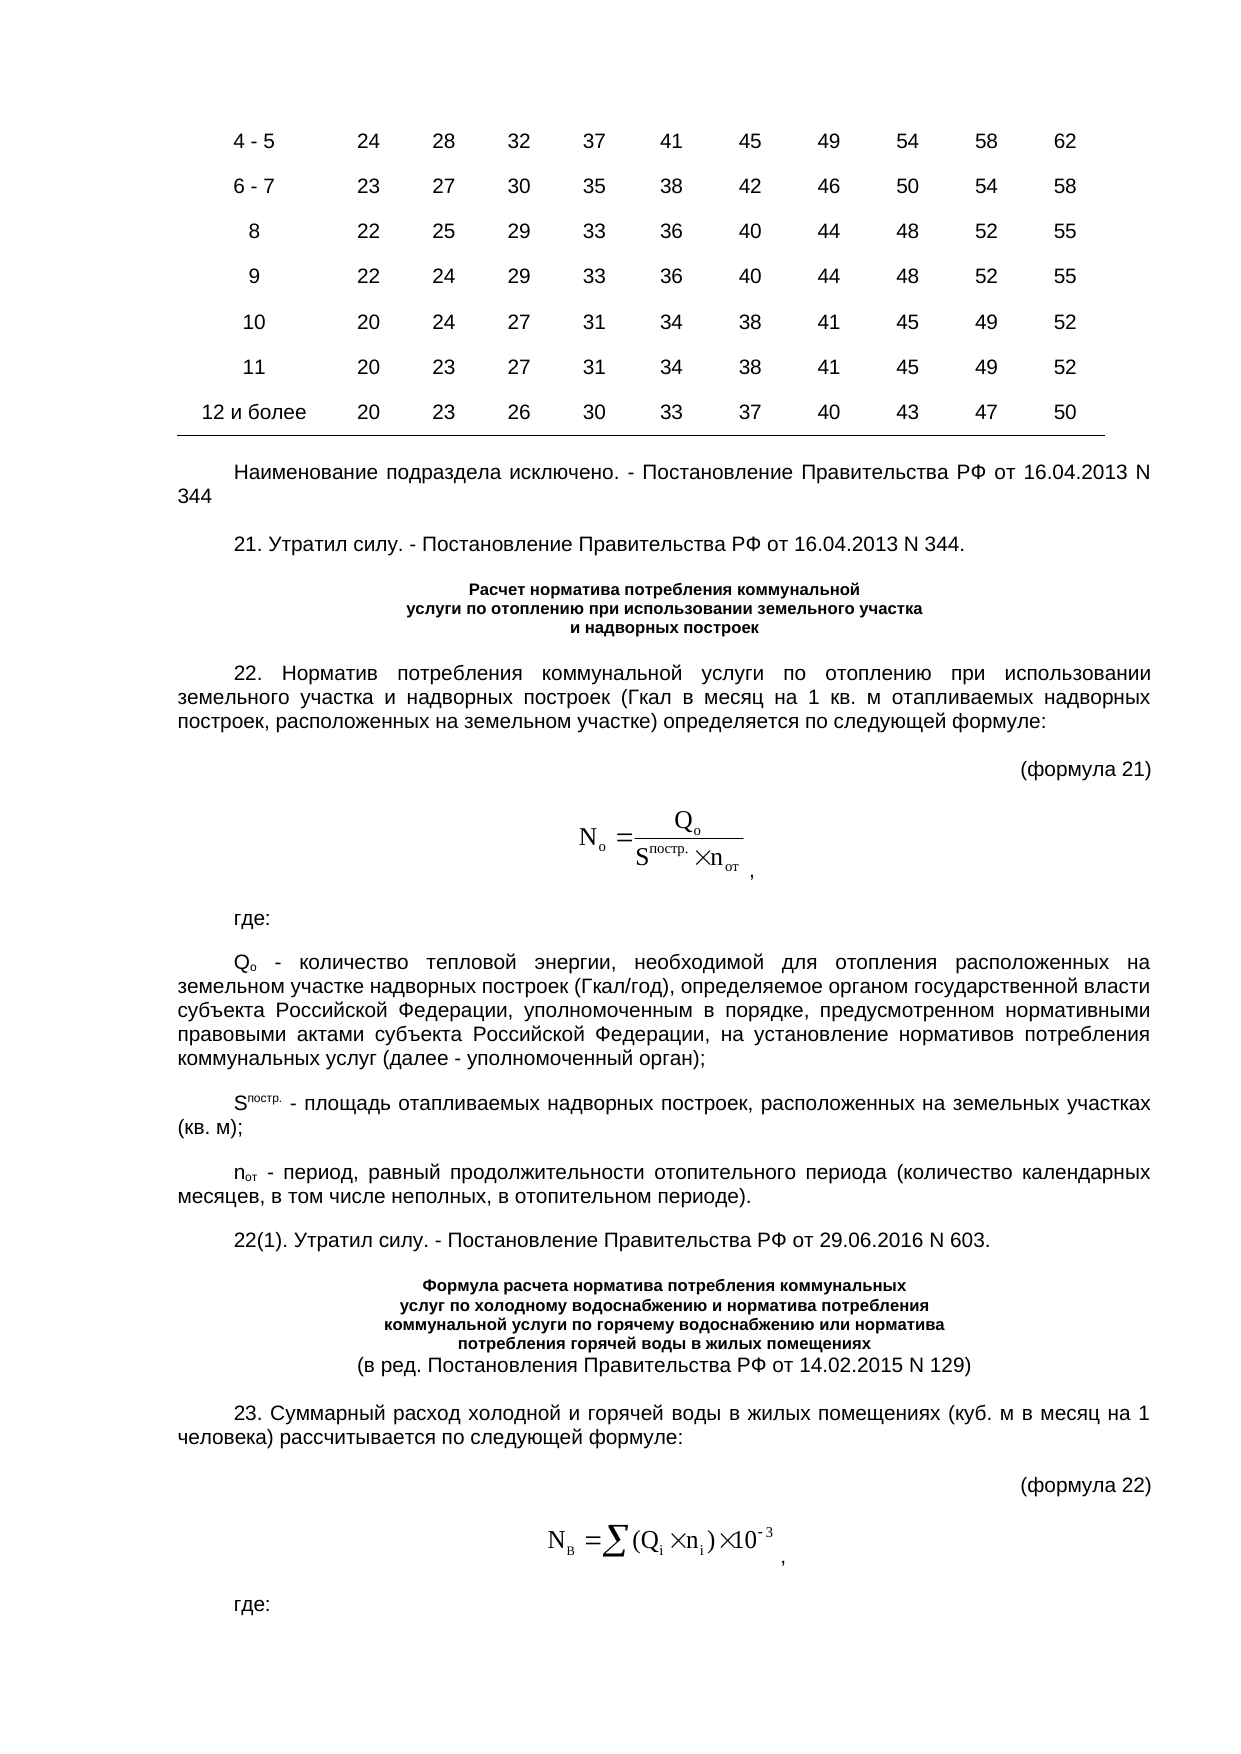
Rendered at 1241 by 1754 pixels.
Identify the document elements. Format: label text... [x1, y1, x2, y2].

title услуги по отоплению при использовании земельного участка [177, 598, 1152, 618]
table_cell 44 [789, 209, 868, 254]
table_cell 62 [1026, 118, 1104, 163]
table_cell 41 [789, 344, 868, 389]
title коммунальной услуги по горячему водоснабжению или норматива [177, 1314, 1152, 1334]
table_cell 31 [557, 299, 632, 344]
text 21. Утратил силу. - Постановление Правительства РФ от 16.04.2013 N 344. [177, 531, 1152, 555]
text , [177, 804, 1152, 881]
title услуг по холодному водоснабжению и норматива потребления [177, 1295, 1152, 1314]
text 22(1). Утратил силу. - Постановление Правительства РФ от 29.06.2016 N 603. [177, 1228, 1152, 1252]
table_cell 52 [947, 209, 1026, 254]
table_cell 38 [711, 299, 789, 344]
table_cell 35 [557, 163, 632, 208]
table_cell 24 [331, 118, 406, 163]
table_cell 26 [481, 389, 557, 434]
title потребления горячей воды в жилых помещениях [177, 1334, 1152, 1353]
table_cell 52 [1026, 299, 1104, 344]
table_cell 22 [331, 254, 406, 299]
table_cell 52 [947, 254, 1026, 299]
table_cell 23 [331, 163, 406, 208]
table_cell 30 [481, 163, 557, 208]
table_cell 58 [1026, 163, 1104, 208]
table_cell 22 [331, 209, 406, 254]
text 22. Норматив потребления коммунальной услуги по отоплению при использовании земельного участка и надворных построек (Гкал в месяц на 1 кв. м отапливаемых надворных построек, расположенных на земельном участке) определяется по следующей формуле: [177, 661, 1152, 733]
table_cell 23 [406, 389, 481, 434]
text (в ред. Постановления Правительства РФ от 14.02.2015 N 129) [177, 1353, 1152, 1377]
table_cell 27 [406, 163, 481, 208]
table_cell 38 [632, 163, 711, 208]
table_cell 40 [711, 209, 789, 254]
table_cell 29 [481, 254, 557, 299]
table_cell 41 [632, 118, 711, 163]
table_cell 34 [632, 299, 711, 344]
table_cell 29 [481, 209, 557, 254]
title и надворных построек [177, 618, 1152, 637]
table_cell 45 [711, 118, 789, 163]
table_cell 30 [557, 389, 632, 434]
table_cell 54 [868, 118, 947, 163]
table_cell 31 [557, 344, 632, 389]
table_cell 4 - 5 [177, 118, 331, 163]
text 23. Суммарный расход холодной и горячей воды в жилых помещениях (куб. м в месяц на 1 человека) рассчитывается по следующей формуле: [177, 1401, 1152, 1449]
table_cell 33 [557, 209, 632, 254]
table_cell 11 [177, 344, 331, 389]
table_cell 54 [947, 163, 1026, 208]
table_cell 50 [868, 163, 947, 208]
table_cell 9 [177, 254, 331, 299]
table_cell 12 и более [177, 389, 331, 434]
table_cell 49 [947, 344, 1026, 389]
title Расчет норматива потребления коммунальной [177, 579, 1152, 598]
table_cell 36 [632, 254, 711, 299]
table_cell 27 [481, 299, 557, 344]
table_cell 55 [1026, 254, 1104, 299]
table_cell 20 [331, 299, 406, 344]
table_cell 10 [177, 299, 331, 344]
text Наименование подраздела исключено. - Постановление Правительства РФ от 16.04.2013 N 344 [177, 459, 1152, 507]
table_cell 58 [947, 118, 1026, 163]
table_cell 24 [406, 299, 481, 344]
table_cell 42 [711, 163, 789, 208]
table_cell 23 [406, 344, 481, 389]
text где: [177, 1592, 1152, 1616]
table_cell 33 [632, 389, 711, 434]
table_cell 40 [711, 254, 789, 299]
text Sпостр. - площадь отапливаемых надворных построек, расположенных на земельных участках (кв. м); [177, 1091, 1152, 1139]
table_cell 38 [711, 344, 789, 389]
text , [177, 1521, 1152, 1568]
table_cell 43 [868, 389, 947, 434]
table_cell 40 [789, 389, 868, 434]
table_cell 37 [711, 389, 789, 434]
text (формула 21) [177, 757, 1152, 781]
table_cell 8 [177, 209, 331, 254]
title Формула расчета норматива потребления коммунальных [177, 1276, 1152, 1295]
table_cell 41 [789, 299, 868, 344]
table_cell 48 [868, 254, 947, 299]
table_cell 55 [1026, 209, 1104, 254]
text (формула 22) [177, 1473, 1152, 1497]
table_cell 50 [1026, 389, 1104, 434]
table_cell 27 [481, 344, 557, 389]
table_cell 24 [406, 254, 481, 299]
text где: [177, 905, 1152, 929]
table_cell 33 [557, 254, 632, 299]
table_cell 46 [789, 163, 868, 208]
table_cell 48 [868, 209, 947, 254]
table_cell 49 [789, 118, 868, 163]
table_cell 49 [947, 299, 1026, 344]
table_cell 47 [947, 389, 1026, 434]
table_cell 36 [632, 209, 711, 254]
table_cell 45 [868, 299, 947, 344]
table_cell 34 [632, 344, 711, 389]
table_cell 6 - 7 [177, 163, 331, 208]
table_cell 37 [557, 118, 632, 163]
table_cell 52 [1026, 344, 1104, 389]
table_cell 25 [406, 209, 481, 254]
table_cell 44 [789, 254, 868, 299]
table_cell 32 [481, 118, 557, 163]
table_cell 45 [868, 344, 947, 389]
table_cell 20 [331, 389, 406, 434]
table_cell 20 [331, 344, 406, 389]
text nот - период, равный продолжительности отопительного периода (количество календарных месяцев, в том числе неполных, в отопительном периоде). [177, 1159, 1152, 1207]
text Qо - количество тепловой энергии, необходимой для отопления расположенных на земельном участке надворных построек (Гкал/год), определяемое органом государственной власти субъекта Российской Федерации, уполномоченным в порядке, предусмотренном нормативными правовыми актами субъекта Российской Федерации, на установление нормативов потребления коммунальных услуг (далее - уполномоченный орган); [177, 950, 1152, 1070]
table_cell 28 [406, 118, 481, 163]
